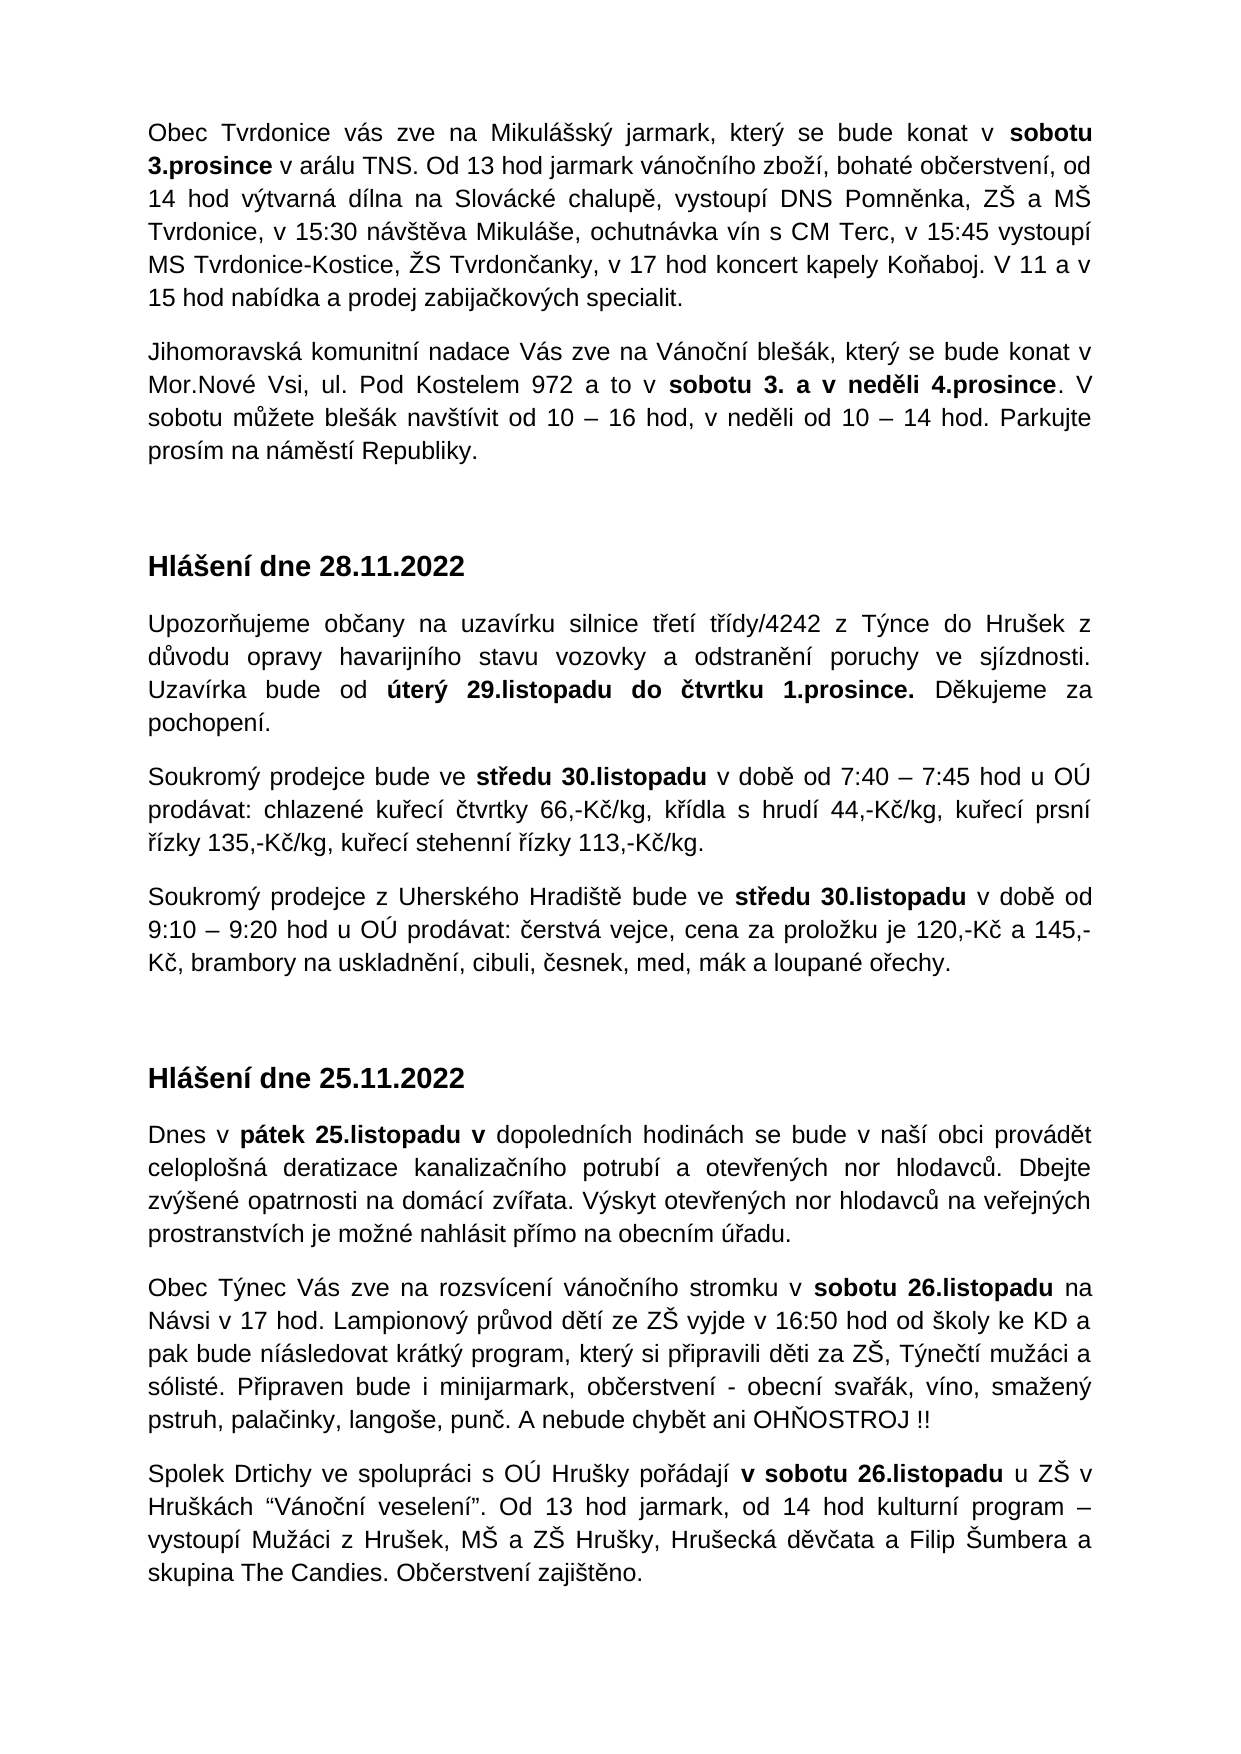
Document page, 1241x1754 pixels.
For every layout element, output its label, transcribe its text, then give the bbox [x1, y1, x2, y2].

text Dnes v pátek 25.listopadu v dopoledních hodinách se bude v naší obci provádět celoplošná deratizace kanalizačního potrubí a otevřených nor hlodavců. Dbejte zvýšené opatrnosti na domácí zvířata. Výskyt otevřených nor hlodavců na veřejných prostranstvích je možné nahlásit přímo na obecním úřadu. [148, 1120, 1093, 1248]
text Soukromý prodejce z Uherského Hradiště bude ve středu 30.listopadu v době od 9:10 – 9:20 hod u OÚ prodávat: čerstvá vejce, cena za proložku je 120,-Kč a 145,-Kč, brambory na uskladnění, cibuli, česnek, med, mák a loupané ořechy. [148, 882, 1093, 976]
text Spolek Drtichy ve spolupráci s OÚ Hrušky pořádají v sobotu 26.listopadu u ZŠ v Hruškách “Vánoční veselení”. Od 13 hod jarmark, od 14 hod kulturní program – vystoupí Mužáci z Hrušek, MŠ a ZŠ Hrušky, Hrušecká děvčata a Filip Šumbera a skupina The Candies. Občerstvení zajištěno. [148, 1459, 1093, 1587]
text Soukromý prodejce bude ve středu 30.listopadu v době od 7:40 – 7:45 hod u OÚ prodávat: chlazené kuřecí čtvrtky 66,-Kč/kg, křídla s hrudí 44,-Kč/kg, kuřecí prsní řízky 135,-Kč/kg, kuřecí stehenní řízky 113,-Kč/kg. [148, 762, 1093, 856]
text Jihomoravská komunitní nadace Vás zve na Vánoční blešák, který se bude konat v Mor.Nové Vsi, ul. Pod Kostelem 972 a to v sobotu 3. a v neděli 4.prosince. V sobotu můžete blešák navštívit od 10 – 16 hod, v neděli od 10 – 14 hod. Parkujte prosím na náměstí Republiky. [148, 337, 1093, 465]
text Hlášení dne 28.11.2022 [148, 549, 1093, 583]
text Upozorňujeme občany na uzavírku silnice třetí třídy/4242 z Týnce do Hrušek z důvodu opravy havarijního stavu vozovky a odstranění poruchy ve sjízdnosti. Uzavírka bude od úterý 29.listopadu do čtvrtku 1.prosince. Děkujeme za pochopení. [148, 609, 1093, 737]
text Hlášení dne 25.11.2022 [148, 1061, 1093, 1094]
text Obec Týnec Vás zve na rozsvícení vánočního stromku v sobotu 26.listopadu na Návsi v 17 hod. Lampionový průvod dětí ze ZŠ vyjde v 16:50 hod od školy ke KD a pak bude níásledovat krátký program, který si připravili děti za ZŠ, Týnečtí mužáci a sólisté. Připraven bude i minijarmark, občerstvení - obecní svařák, víno, smažený pstruh, palačinky, langoše, punč. A nebude chybět ani OHŇOSTROJ !! [148, 1273, 1093, 1434]
text Obec Tvrdonice vás zve na Mikulášský jarmark, který se bude konat v sobotu 3.prosince v arálu TNS. Od 13 hod jarmark vánočního zboží, bohaté občerstvení, od 14 hod výtvarná dílna na Slovácké chalupě, vystoupí DNS Pomněnka, ZŠ a MŠ Tvrdonice, v 15:30 návštěva Mikuláše, ochutnávka vín s CM Terc, v 15:45 vystoupí MS Tvrdonice-Kostice, ŽS Tvrdončanky, v 17 hod koncert kapely Koňaboj. V 11 a v 15 hod nabídka a prodej zabijačkových specialit. [148, 118, 1093, 312]
